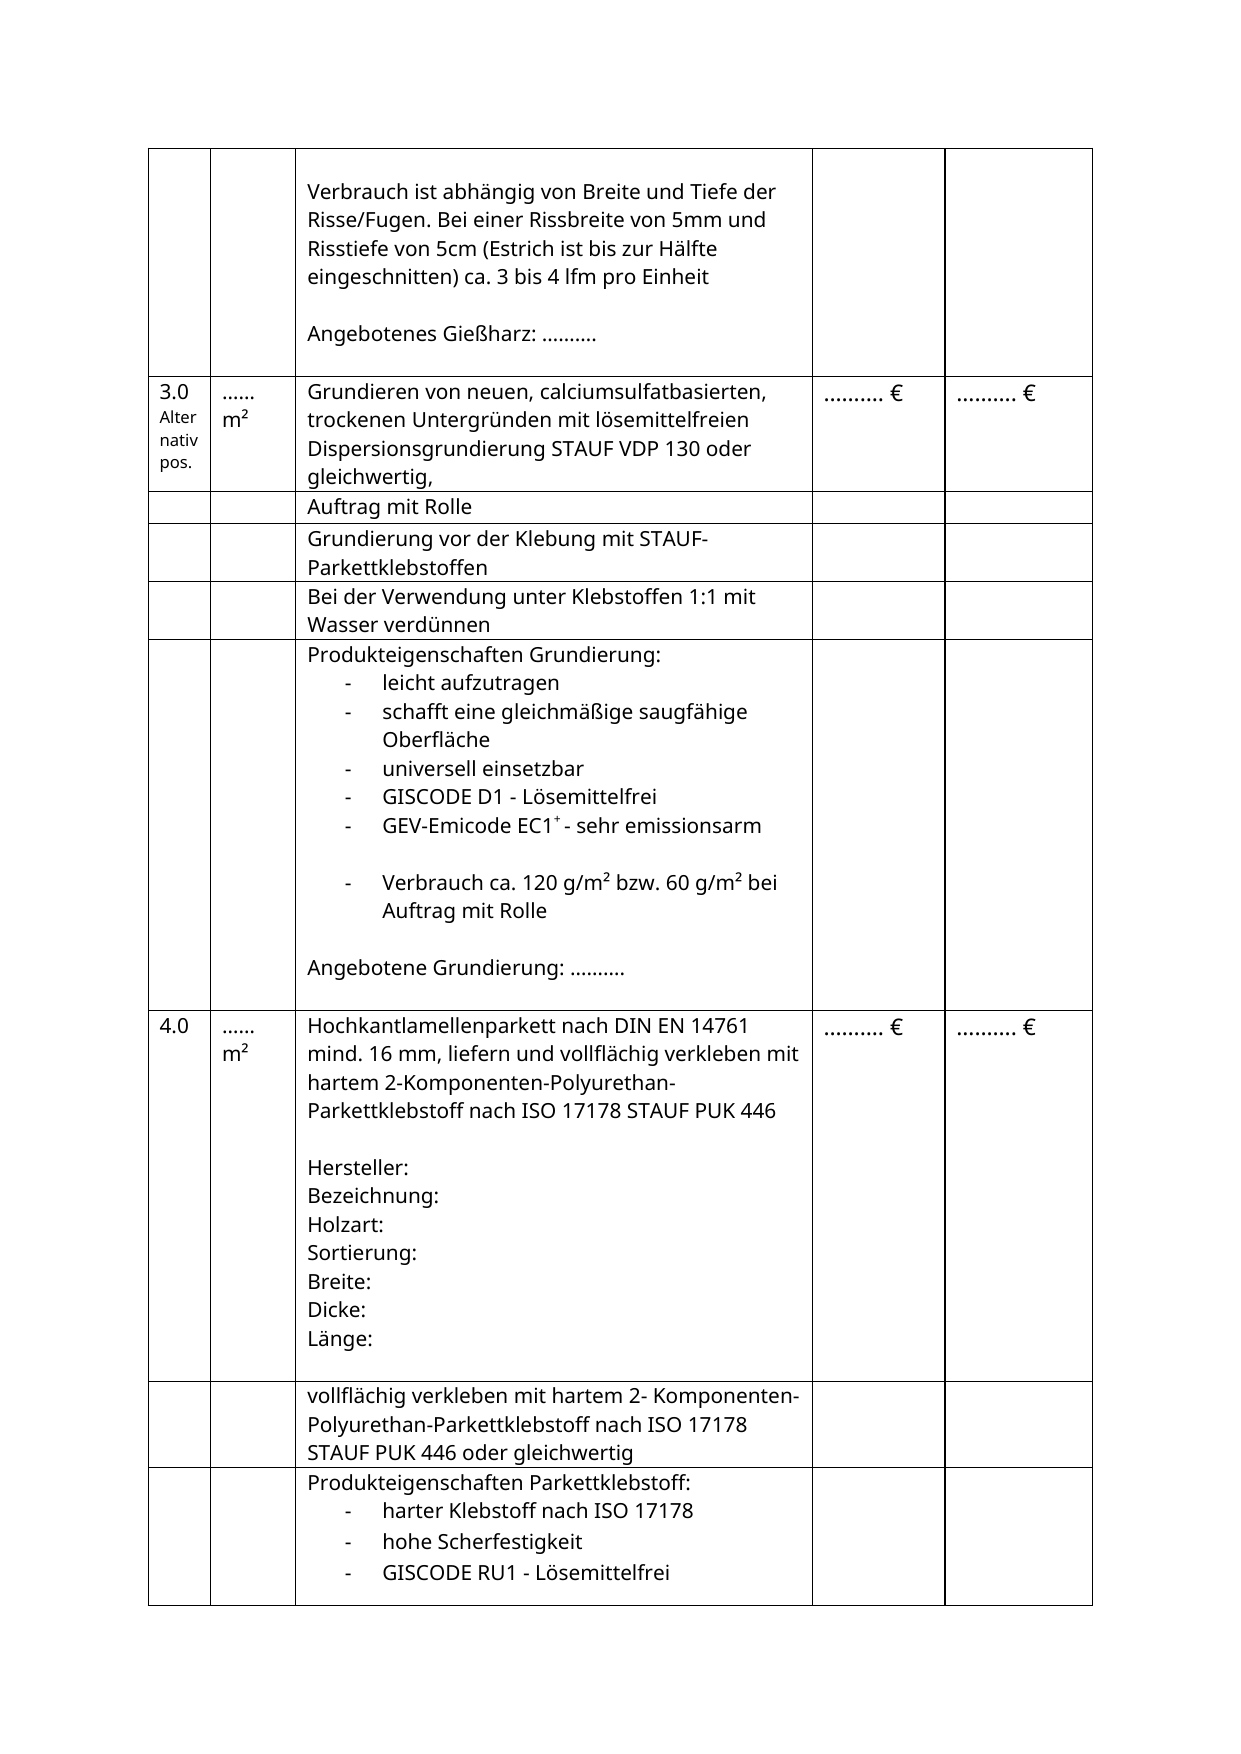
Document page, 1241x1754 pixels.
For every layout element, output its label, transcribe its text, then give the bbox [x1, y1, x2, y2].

table_cell [149, 1468, 210, 1605]
table_cell [813, 640, 944, 1010]
table_cell [946, 492, 1092, 523]
table_cell 4.0 [149, 1011, 210, 1381]
table_cell [149, 1382, 210, 1467]
table_cell Bei der Verwendung unter Klebstoffen 1:1 mit Wasser verdünnen [296, 582, 812, 639]
table_cell [813, 524, 944, 581]
table_cell [813, 1468, 944, 1605]
table_cell ………. € [813, 1011, 944, 1381]
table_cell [296, 149, 812, 376]
table_cell [211, 582, 295, 639]
table_cell [149, 524, 210, 581]
table_cell [211, 1468, 295, 1605]
table_cell [946, 582, 1092, 639]
table_cell …… m² [211, 377, 295, 491]
table_cell Hochkantlamellenparkett nach DIN EN 14761 mind. 16 mm, liefern und vollflächig verkleben mit hartem 2-Komponenten-Polyurethan-Parkettklebstoff nach ISO 17178 STAUF PUK 446 Hersteller: Bezeichnung: Holzart: Sortierung: Breite: Dicke: Länge: [296, 1011, 812, 1381]
table_cell ………. € [946, 377, 1092, 491]
table_cell [211, 1382, 295, 1467]
table_cell [211, 492, 295, 523]
table_cell [813, 149, 944, 376]
table_cell [946, 1468, 1092, 1605]
table_cell Grundierung vor der Klebung mit STAUF-Parkettklebstoffen [296, 524, 812, 581]
table_cell [149, 149, 210, 376]
table_cell [946, 1382, 1092, 1467]
table_cell 3.0 Alternativpos. [149, 377, 210, 491]
table_cell [149, 640, 210, 1010]
table_cell [813, 1382, 944, 1467]
table_cell [211, 524, 295, 581]
table_cell Auftrag mit Rolle [296, 492, 812, 523]
table_cell ………. € [813, 377, 944, 491]
table_cell …… m² [211, 1011, 295, 1381]
table_cell Produkteigenschaften Grundierung: leicht aufzutragen schafft eine gleichmäßige saugfähige Oberfläche universell einsetzbar GISCODE D1 - Lösemittelfrei GEV-Emicode EC1+ - sehr emissionsarm Verbrauch ca. 120 g/m² bzw. 60 g/m² bei Auftrag mit Rolle Angebotene Grundierung: ………. [296, 640, 812, 1010]
table_cell [946, 640, 1092, 1010]
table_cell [296, 1468, 812, 1605]
table_cell [211, 149, 295, 376]
table_cell vollflächig verkleben mit hartem 2- Komponenten-Polyurethan-Parkettklebstoff nach ISO 17178 STAUF PUK 446 oder gleichwertig [296, 1382, 812, 1467]
table_cell [946, 524, 1092, 581]
table_cell ………. € [946, 1011, 1092, 1381]
table_cell Grundieren von neuen, calciumsulfatbasierten, trockenen Untergründen mit lösemittelfreien Dispersionsgrundierung STAUF VDP 130 oder gleichwertig, [296, 377, 812, 491]
table_cell [813, 492, 944, 523]
table_cell [149, 582, 210, 639]
table_cell [149, 492, 210, 523]
table_cell [211, 640, 295, 1010]
table_cell [813, 582, 944, 639]
table_cell [946, 149, 1092, 376]
